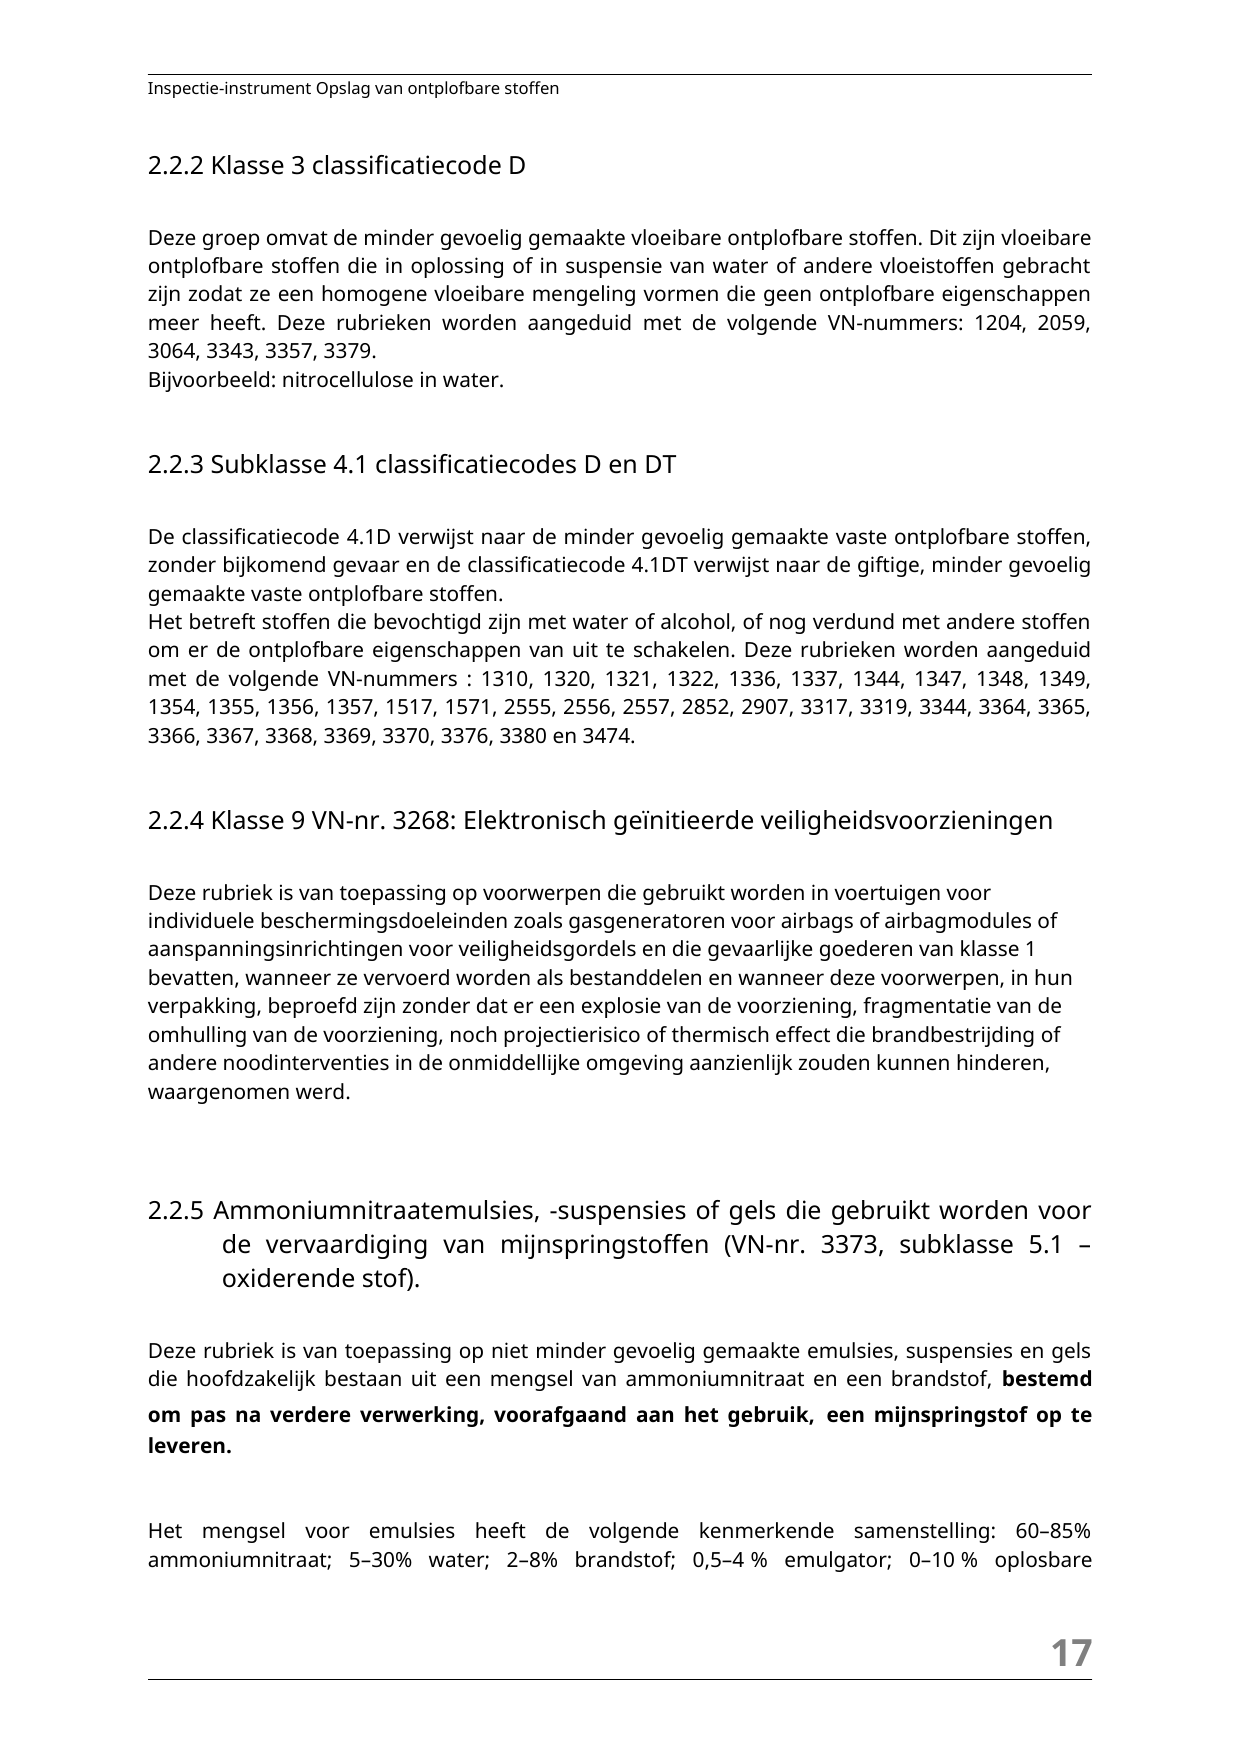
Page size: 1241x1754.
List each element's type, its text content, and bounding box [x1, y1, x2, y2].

text Bijvoorbeeld: nitrocellulose in water. [148, 365, 1092, 393]
subtitle 2.2.3 Subklasse 4.1 classificatiecodes D en DT [148, 447, 1092, 481]
text De classificatiecode 4.1D verwijst naar de minder gevoelig gemaakte vaste ontplofbare stoffen, zonder bijkomend gevaar en de classificatiecode 4.1DT verwijst naar de giftige, minder gevoelig gemaakte vaste ontplofbare stoffen. [148, 522, 1092, 607]
text Het betreft stoffen die bevochtigd zijn met water of alcohol, of nog verdund met andere stoffen om er de ontplofbare eigenschappen van uit te schakelen. Deze rubrieken worden aangeduid met de volgende VN-nummers : 1310, 1320, 1321, 1322, 1336, 1337, 1344, 1347, 1348, 1349, 1354, 1355, 1356, 1357, 1517, 1571, 2555, 2556, 2557, 2852, 2907, 3317, 3319, 3344, 3364, 3365, 3366, 3367, 3368, 3369, 3370, 3376, 3380 en 3474. [148, 607, 1092, 749]
subtitle 2.2.4 Klasse 9 VN-nr. 3268: Elektronisch geïnitieerde veiligheidsvoorzieningen [148, 803, 1092, 837]
text Deze rubriek is van toepassing op niet minder gevoelig gemaakte emulsies, suspensies en gels die hoofdzakelijk bestaan uit een mengsel van ammoniumnitraat en een brandstof, bestemd om pas na verdere verwerking, voorafgaand aan het gebruik, een mijnspringstof op te leveren. [148, 1336, 1092, 1459]
text Deze rubriek is van toepassing op voorwerpen die gebruikt worden in voertuigen voor individuele beschermingsdoeleinden zoals gasgeneratoren voor airbags of airbagmodules of aanspanningsinrichtingen voor veiligheidsgordels en die gevaarlijke goederen van klasse 1 bevatten, wanneer ze vervoerd worden als bestanddelen en wanneer deze voorwerpen, in hun verpakking, beproefd zijn zonder dat er een explosie van de voorziening, fragmentatie van de omhulling van de voorziening, noch projectierisico of thermisch effect die brandbestrijding of andere noodinterventies in de onmiddellijke omgeving aanzienlijk zouden kunnen hinderen, waargenomen werd. [148, 878, 1092, 1105]
text Deze groep omvat de minder gevoelig gemaakte vloeibare ontplofbare stoffen. Dit zijn vloeibare ontplofbare stoffen die in oplossing of in suspensie van water of andere vloeistoffen gebracht zijn zodat ze een homogene vloeibare mengeling vormen die geen ontplofbare eigenschappen meer heeft. Deze rubrieken worden aangeduid met de volgende VN-nummers: 1204, 2059, 3064, 3343, 3357, 3379. [148, 223, 1092, 365]
subtitle 2.2.5 Ammoniumnitraatemulsies, -suspensies of gels die gebruikt worden voor de vervaardiging van mijnspringstoffen (VN-nr. 3373, subklasse 5.1 – oxiderende stof). [148, 1193, 1092, 1295]
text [148, 1516, 1092, 1573]
subtitle 2.2.2 Klasse 3 classificatiecode D [148, 148, 1092, 182]
